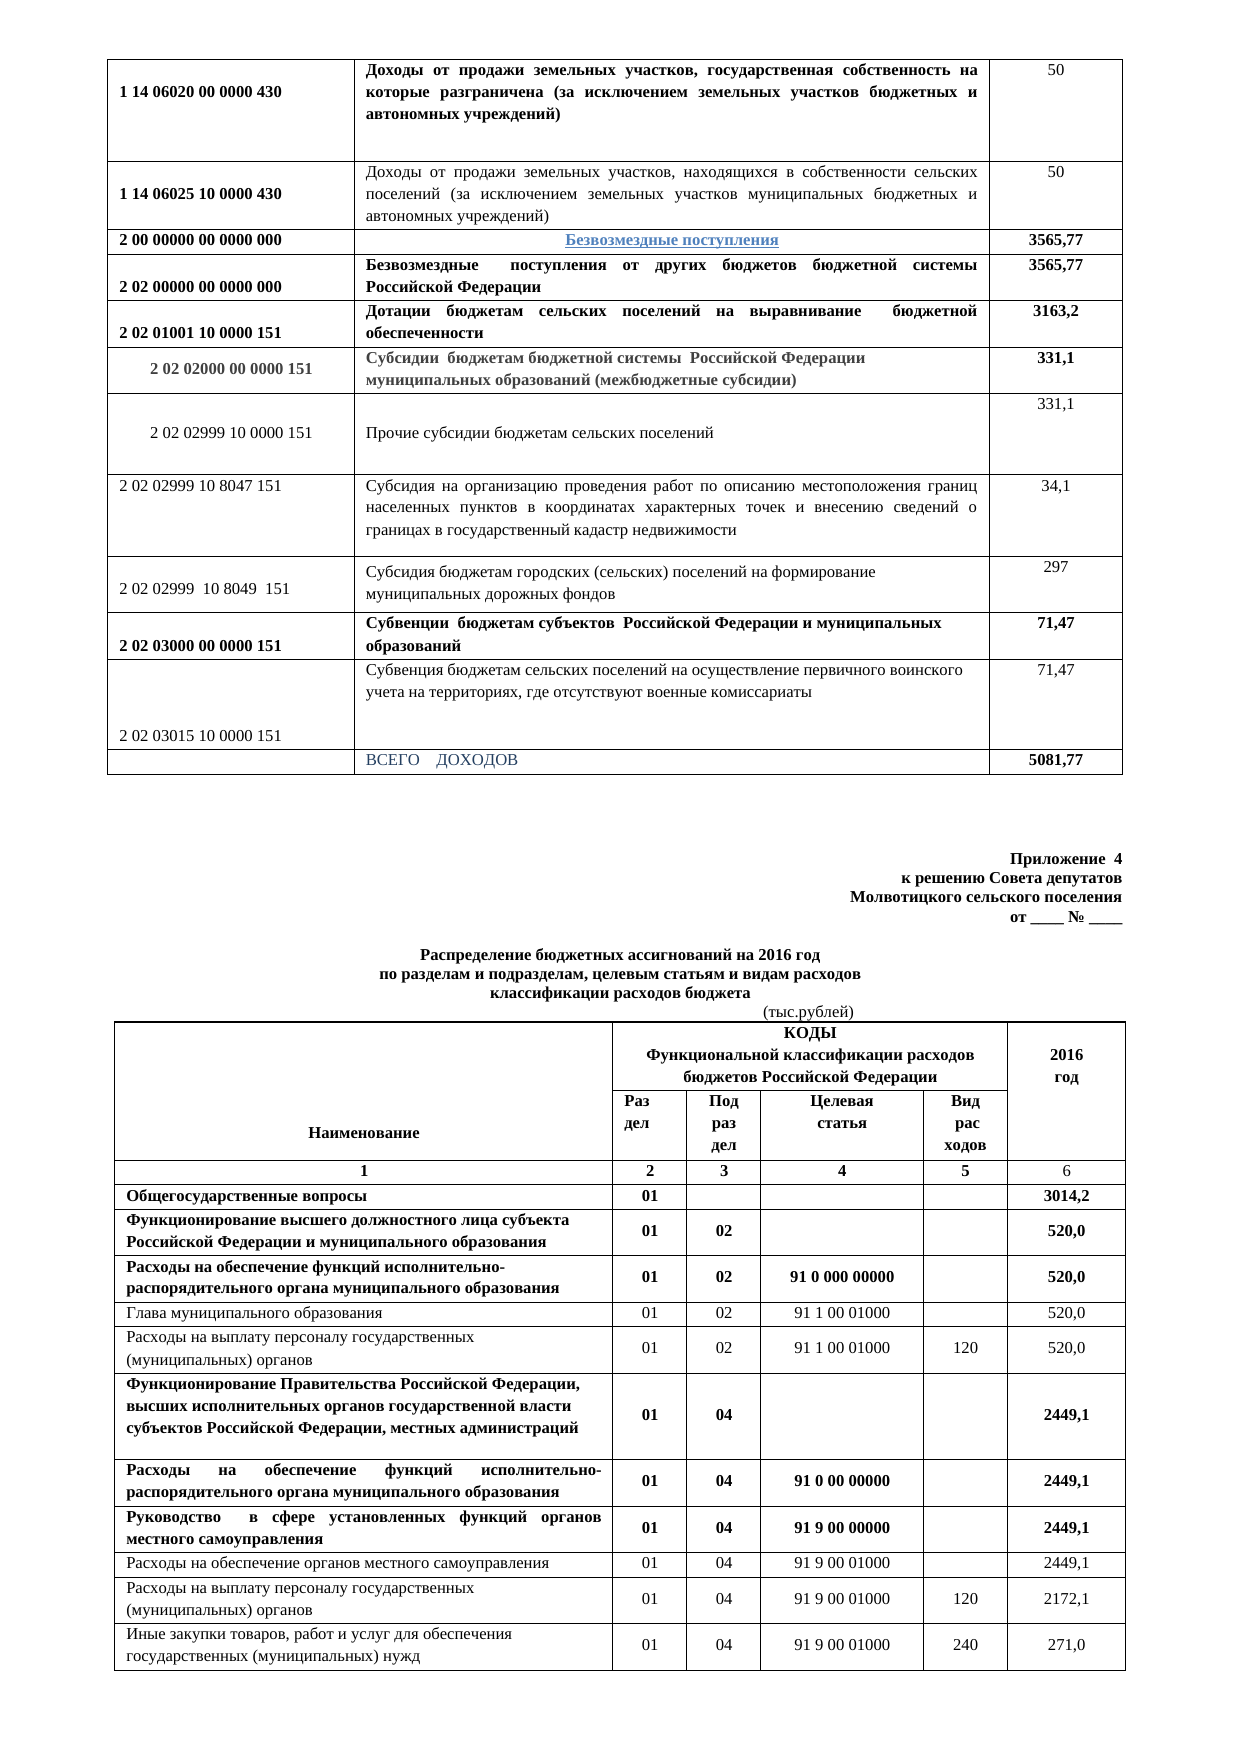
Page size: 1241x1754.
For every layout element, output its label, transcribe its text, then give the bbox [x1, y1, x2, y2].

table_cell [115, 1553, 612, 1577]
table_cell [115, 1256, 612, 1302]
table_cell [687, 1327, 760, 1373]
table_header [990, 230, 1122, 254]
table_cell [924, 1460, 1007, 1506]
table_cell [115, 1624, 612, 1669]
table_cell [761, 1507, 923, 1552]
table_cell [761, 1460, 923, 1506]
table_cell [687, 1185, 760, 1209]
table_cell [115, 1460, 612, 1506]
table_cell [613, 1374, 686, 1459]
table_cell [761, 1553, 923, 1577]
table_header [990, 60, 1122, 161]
text от ____ № ____ [118, 906, 1122, 926]
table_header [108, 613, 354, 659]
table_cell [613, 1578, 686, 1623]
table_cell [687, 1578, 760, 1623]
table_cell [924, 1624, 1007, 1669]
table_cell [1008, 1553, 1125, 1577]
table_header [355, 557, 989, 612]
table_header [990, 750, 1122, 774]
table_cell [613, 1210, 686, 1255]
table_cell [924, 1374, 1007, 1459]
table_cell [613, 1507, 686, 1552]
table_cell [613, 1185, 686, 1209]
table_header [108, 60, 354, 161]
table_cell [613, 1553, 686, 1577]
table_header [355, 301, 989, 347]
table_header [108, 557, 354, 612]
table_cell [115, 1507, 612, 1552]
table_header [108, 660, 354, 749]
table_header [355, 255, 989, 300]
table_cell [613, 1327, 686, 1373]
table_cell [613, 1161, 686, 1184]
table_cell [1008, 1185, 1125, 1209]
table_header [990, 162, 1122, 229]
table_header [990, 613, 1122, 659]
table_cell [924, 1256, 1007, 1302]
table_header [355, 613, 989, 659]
text по разделам и подразделам, целевым статьям и видам расходов [118, 964, 1122, 983]
text Распределение бюджетных ассигнований на 2016 год [118, 945, 1122, 964]
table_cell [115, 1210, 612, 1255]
text Приложение 4 [118, 849, 1122, 868]
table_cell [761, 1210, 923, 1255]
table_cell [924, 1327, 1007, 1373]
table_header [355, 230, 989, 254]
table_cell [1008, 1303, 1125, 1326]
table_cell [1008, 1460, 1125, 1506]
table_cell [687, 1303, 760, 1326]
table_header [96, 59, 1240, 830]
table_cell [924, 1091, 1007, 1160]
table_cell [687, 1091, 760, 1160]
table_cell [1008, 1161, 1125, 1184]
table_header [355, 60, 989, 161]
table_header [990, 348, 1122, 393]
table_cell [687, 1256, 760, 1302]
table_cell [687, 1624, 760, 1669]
text Молвотицкого сельского поселения [118, 887, 1122, 906]
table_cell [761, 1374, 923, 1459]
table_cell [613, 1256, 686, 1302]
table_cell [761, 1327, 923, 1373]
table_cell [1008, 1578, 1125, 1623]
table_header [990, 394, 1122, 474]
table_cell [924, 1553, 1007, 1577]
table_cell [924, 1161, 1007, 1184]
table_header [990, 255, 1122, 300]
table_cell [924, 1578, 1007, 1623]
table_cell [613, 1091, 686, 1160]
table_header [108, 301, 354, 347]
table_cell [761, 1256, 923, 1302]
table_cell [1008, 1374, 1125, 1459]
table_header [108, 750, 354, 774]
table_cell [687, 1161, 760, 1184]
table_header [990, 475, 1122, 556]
text к решению Совета депутатов [118, 868, 1122, 887]
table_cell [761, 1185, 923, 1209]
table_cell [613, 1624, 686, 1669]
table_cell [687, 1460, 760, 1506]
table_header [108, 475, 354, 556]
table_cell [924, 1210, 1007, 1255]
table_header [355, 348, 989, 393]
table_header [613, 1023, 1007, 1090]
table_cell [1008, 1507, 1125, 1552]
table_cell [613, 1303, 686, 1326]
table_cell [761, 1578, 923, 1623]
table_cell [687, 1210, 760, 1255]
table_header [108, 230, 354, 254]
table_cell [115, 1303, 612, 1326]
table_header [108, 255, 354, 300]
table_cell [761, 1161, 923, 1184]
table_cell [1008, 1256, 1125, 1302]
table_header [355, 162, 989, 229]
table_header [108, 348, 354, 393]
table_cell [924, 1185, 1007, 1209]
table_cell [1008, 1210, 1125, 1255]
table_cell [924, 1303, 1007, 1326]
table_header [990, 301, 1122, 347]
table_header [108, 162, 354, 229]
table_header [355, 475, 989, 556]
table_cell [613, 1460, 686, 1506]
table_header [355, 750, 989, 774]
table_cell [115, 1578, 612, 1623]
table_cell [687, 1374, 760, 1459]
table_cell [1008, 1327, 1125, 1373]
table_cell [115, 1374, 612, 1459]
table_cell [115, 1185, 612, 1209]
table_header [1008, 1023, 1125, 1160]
text классификации расходов бюджета [118, 983, 1122, 1002]
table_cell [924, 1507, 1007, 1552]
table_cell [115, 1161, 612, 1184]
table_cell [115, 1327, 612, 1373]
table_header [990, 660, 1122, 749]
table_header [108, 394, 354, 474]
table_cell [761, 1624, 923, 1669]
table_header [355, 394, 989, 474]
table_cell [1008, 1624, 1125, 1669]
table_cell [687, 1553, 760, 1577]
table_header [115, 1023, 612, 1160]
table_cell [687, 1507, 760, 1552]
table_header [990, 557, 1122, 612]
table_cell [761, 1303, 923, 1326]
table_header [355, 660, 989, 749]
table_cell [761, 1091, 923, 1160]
text (тыс.рублей) [29, 1002, 1152, 1021]
